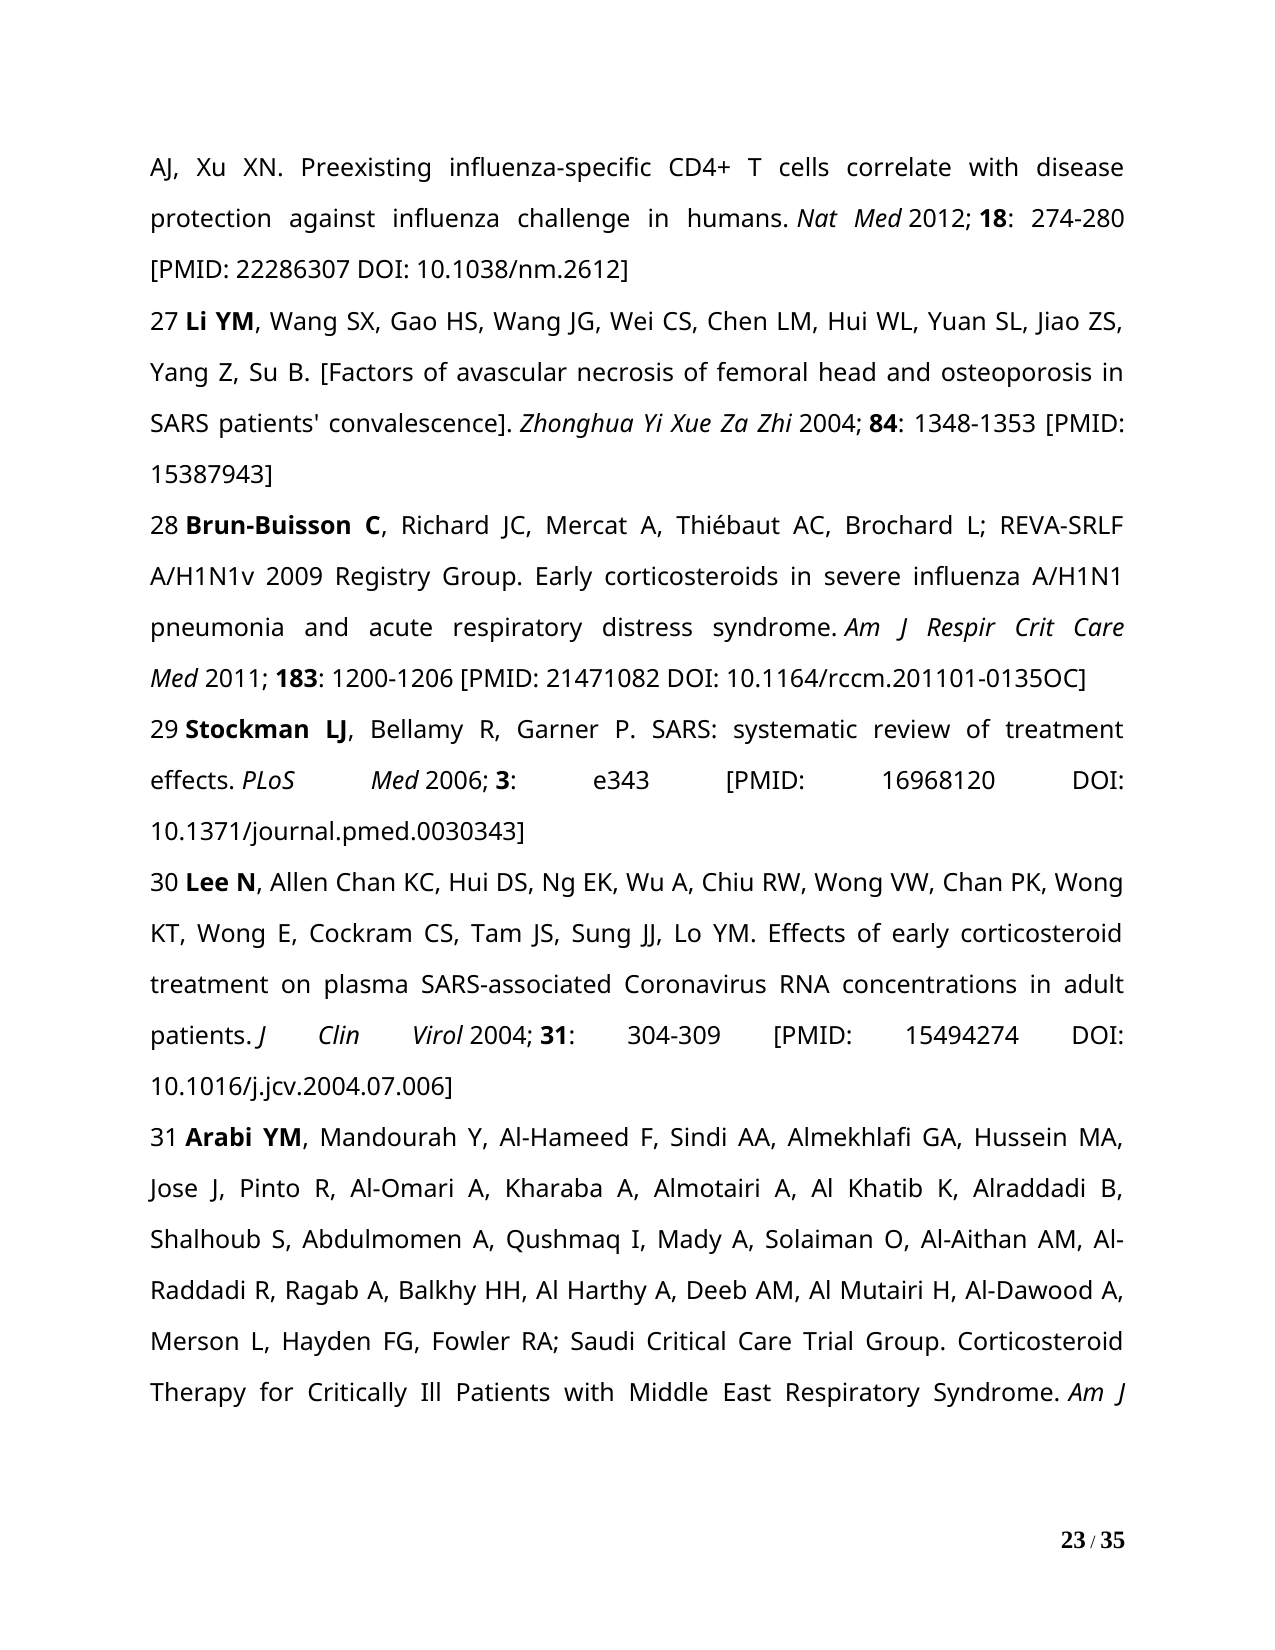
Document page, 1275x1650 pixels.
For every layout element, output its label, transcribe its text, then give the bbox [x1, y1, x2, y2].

text 30 Lee N, Allen Chan KC, Hui DS, Ng EK, Wu A, Chiu RW, Wong VW, Chan PK, Wong KT, Wong E, Cockram CS, Tam JS, Sung JJ, Lo YM. Effects of early corticosteroid treatment on plasma SARS-associated Coronavirus RNA concentrations in adult patients. J Clin Virol 2004; 31: 304-309 [PMID: 15494274 DOI: 10.1016/j.jcv.2004.07.006] [150, 864, 1125, 1103]
text 29 Stockman LJ, Bellamy R, Garner P. SARS: systematic review of treatment effects. PLoS Med 2006; 3: e343 [PMID: 16968120 DOI: 10.1371/journal.pmed.0030343] [150, 711, 1125, 848]
text 27 Li YM, Wang SX, Gao HS, Wang JG, Wei CS, Chen LM, Hui WL, Yuan SL, Jiao ZS, Yang Z, Su B. [Factors of avascular necrosis of femoral head and osteoporosis in SARS patients' convalescence]. Zhonghua Yi Xue Za Zhi 2004; 84: 1348-1353 [PMID: 15387943] [150, 303, 1125, 490]
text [150, 1120, 1125, 1409]
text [150, 150, 1125, 286]
text 28 Brun-Buisson C, Richard JC, Mercat A, Thiébaut AC, Brochard L; REVA-SRLF A/H1N1v 2009 Registry Group. Early corticosteroids in severe influenza A/H1N1 pneumonia and acute respiratory distress syndrome. Am J Respir Crit Care Med 2011; 183: 1200-1206 [PMID: 21471082 DOI: 10.1164/rccm.201101-0135OC] [150, 507, 1125, 694]
